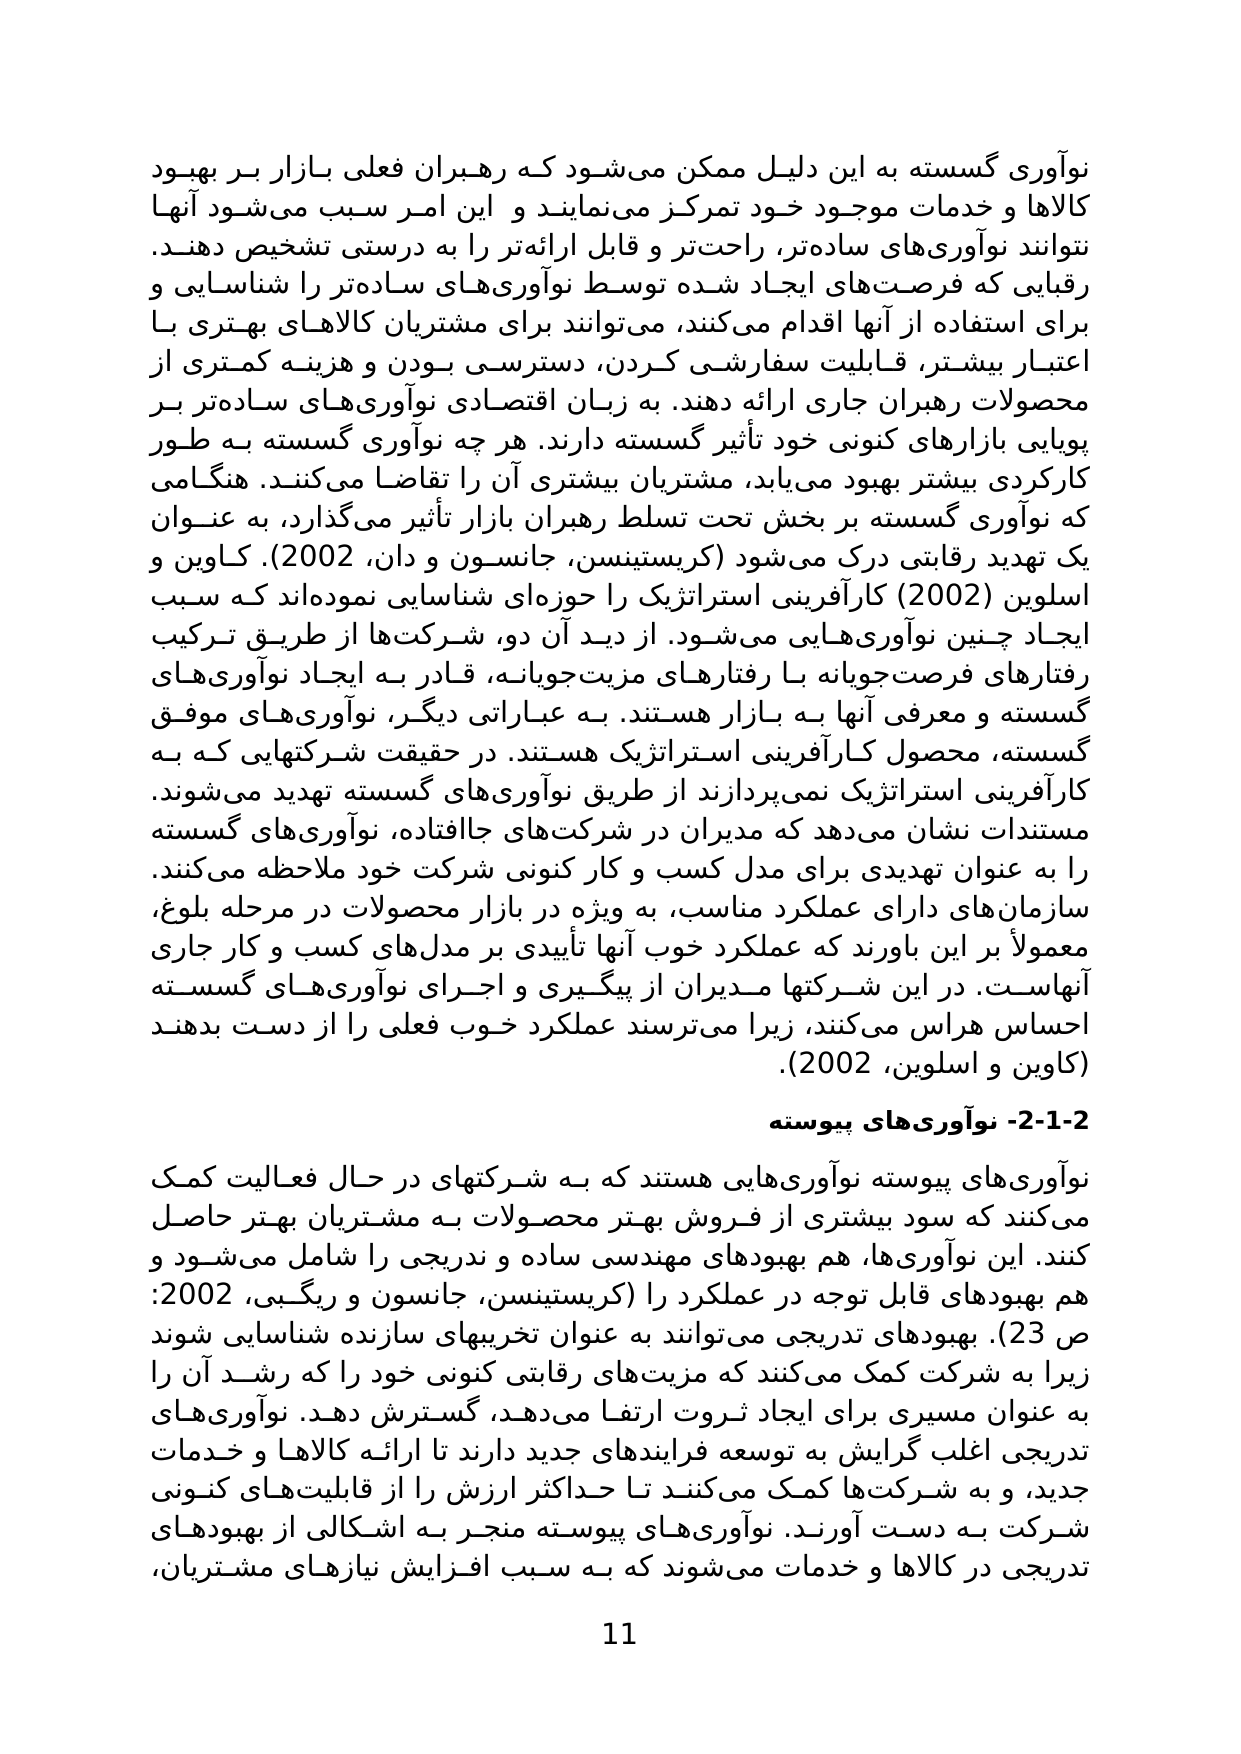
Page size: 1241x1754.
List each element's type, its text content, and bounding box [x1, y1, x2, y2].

subtitle 2-1-2- نوآوری‌های پیوسته [150, 1106, 1090, 1135]
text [150, 1160, 1090, 1584]
text نوآوری گسسته به این دلیل ممکن می‌شود که رهبران فعلی بازار بر بهبود کالاها و خدمات موجود خود تمرکز می‌نمایند و این امر سبب می‌شود آنها نتوانند نوآوری‌های ساده‌تر، راحت‌تر و قابل ارائه‌تر را به درستی تشخیص دهند. رقبایی که فرصت‌های ایجاد شده توسط نوآوری‌های ساده‌تر را شناسایی و برای استفاده از آنها اقدام می‌کنند، می‌توانند برای مشتریان کالاهای بهتری با اعتبار بیشتر، قابلیت سفارشی کردن، دسترسی بودن و هزینه کمتری از محصولات رهبران جاری ارائه دهند. به زبان اقتصادی نوآوری‌های ساده‌تر بر پویایی بازارهای کنونی خود تأثیر گسسته دارند. هر چه نوآوری گسسته به طور کارکردی بیشتر بهبود می‌یابد، مشتریان بیشتری آن را تقاضا می‌کنند. هنگامی که نوآوری گسسته بر بخش تحت تسلط رهبران بازار تأثیر می‌گذارد، به عنوان یک تهدید رقابتی درک می‌شود (کریستینسن، جانسون و دان، 2002). کاوین و اسلوین (2002) کارآفرینی استراتژیک را حوزه‌ای شناسایی نموده‌اند که سبب ایجاد چنین نوآوری‌هایی می‌شود. از دید آن دو، شرکت‌ها از طریق ترکیب رفتارهای فرصت‌جویانه با رفتارهای مزیت‌جویانه، قادر به ایجاد نوآوری‌های گسسته و معرفی آنها به بازار هستند. به عباراتی دیگر، نوآوری‌های موفق گسسته، محصول کارآفرینی استراتژیک هستند. در حقیقت شرکتهایی که به کارآفرینی استراتژیک نمی‌پردازند از طریق نوآوری‌های گسسته تهدید می‌شوند. مستندات نشان می‌دهد که مدیران در شرکت‌های جاافتاده، نوآوری‌های گسسته را به عنوان تهدیدی برای مدل کسب و کار کنونی شرکت خود ملاحظه می‌کنند. سازمان‌های دارای عملکرد مناسب، به ویژه در بازار محصولات در مرحله بلوغ، معمولأ بر این باورند که عملکرد خوب آنها تأییدی بر مدل‌های کسب و کار جاری آنهاست. در این شرکتها مدیران از پیگیری و اجرای نوآوری‌های گسسته احساس هراس می‌کنند، زیرا می‌ترسند عملکرد خوب فعلی را از دست بدهند (کاوین و اسلوین، 2002). [150, 150, 1090, 1080]
